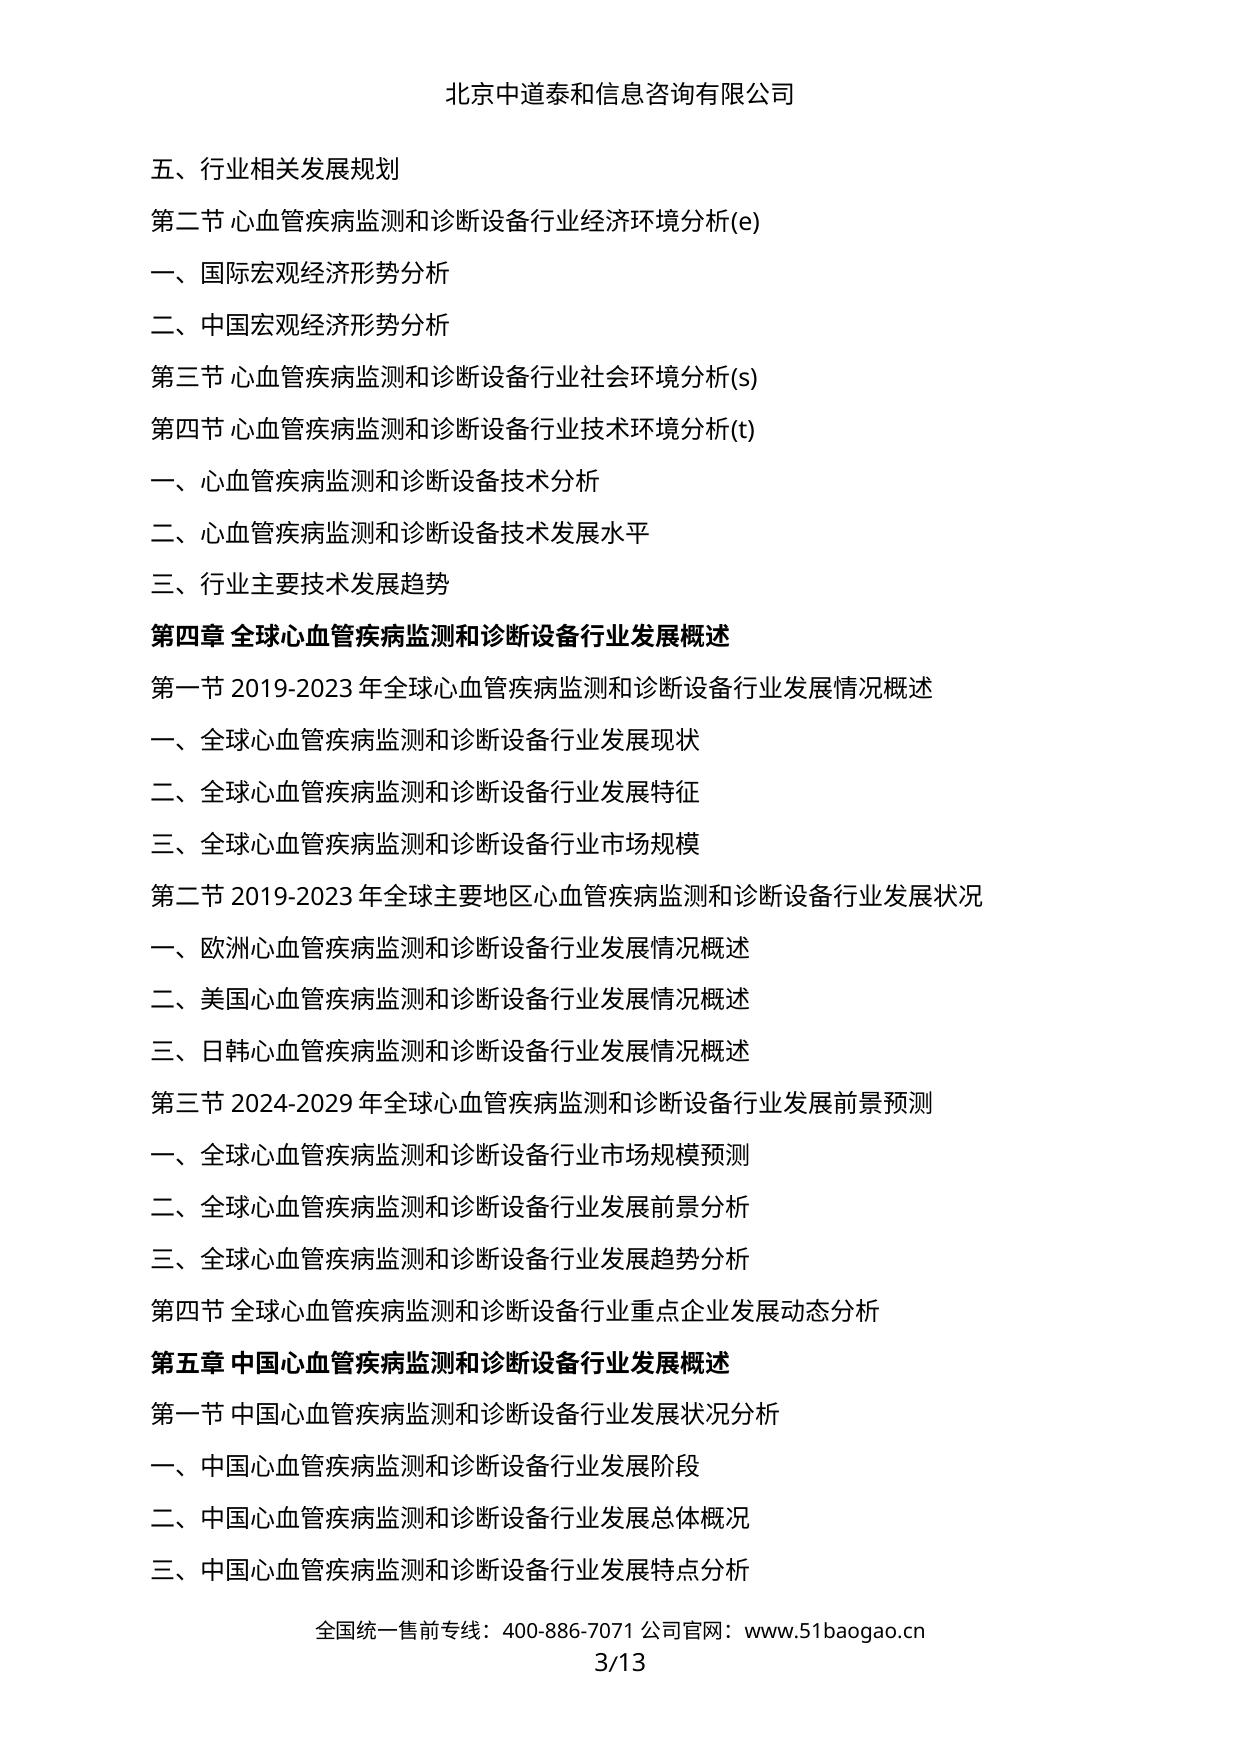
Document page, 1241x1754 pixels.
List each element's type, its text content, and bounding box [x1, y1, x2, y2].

text 二、心血管疾病监测和诊断设备技术发展水平 [150, 513, 1090, 549]
text 二、中国心血管疾病监测和诊断设备行业发展总体概况 [150, 1499, 1090, 1535]
text 五、行业相关发展规划 [150, 150, 1090, 186]
text 第三节 心血管疾病监测和诊断设备行业社会环境分析(s) [150, 357, 1090, 394]
text 二、美国心血管疾病监测和诊断设备行业发展情况概述 [150, 980, 1090, 1016]
text 三、行业主要技术发展趋势 [150, 565, 1090, 601]
text 第二节 心血管疾病监测和诊断设备行业经济环境分析(e) [150, 202, 1090, 238]
text 一、中国心血管疾病监测和诊断设备行业发展阶段 [150, 1447, 1090, 1483]
text 一、心血管疾病监测和诊断设备技术分析 [150, 461, 1090, 497]
text 三、全球心血管疾病监测和诊断设备行业发展趋势分析 [150, 1239, 1090, 1276]
text 第四章 全球心血管疾病监测和诊断设备行业发展概述 [150, 617, 1090, 653]
text 三、日韩心血管疾病监测和诊断设备行业发展情况概述 [150, 1032, 1090, 1068]
text 一、全球心血管疾病监测和诊断设备行业市场规模预测 [150, 1136, 1090, 1172]
text 二、中国宏观经济形势分析 [150, 306, 1090, 342]
text 第五章 中国心血管疾病监测和诊断设备行业发展概述 [150, 1343, 1090, 1379]
text 一、全球心血管疾病监测和诊断设备行业发展现状 [150, 721, 1090, 757]
text 二、全球心血管疾病监测和诊断设备行业发展特征 [150, 772, 1090, 809]
text 一、国际宏观经济形势分析 [150, 254, 1090, 290]
text 第一节 中国心血管疾病监测和诊断设备行业发展状况分析 [150, 1395, 1090, 1431]
text 第三节 2024-2029年全球心血管疾病监测和诊断设备行业发展前景预测 [150, 1084, 1090, 1120]
text 第四节 心血管疾病监测和诊断设备行业技术环境分析(t) [150, 409, 1090, 446]
text 一、欧洲心血管疾病监测和诊断设备行业发展情况概述 [150, 928, 1090, 964]
text 第四节 全球心血管疾病监测和诊断设备行业重点企业发展动态分析 [150, 1291, 1090, 1327]
text 二、全球心血管疾病监测和诊断设备行业发展前景分析 [150, 1187, 1090, 1224]
text 第二节 2019-2023年全球主要地区心血管疾病监测和诊断设备行业发展状况 [150, 876, 1090, 912]
text 第一节 2019-2023年全球心血管疾病监测和诊断设备行业发展情况概述 [150, 669, 1090, 705]
text 三、中国心血管疾病监测和诊断设备行业发展特点分析 [150, 1551, 1090, 1587]
text 三、全球心血管疾病监测和诊断设备行业市场规模 [150, 824, 1090, 861]
